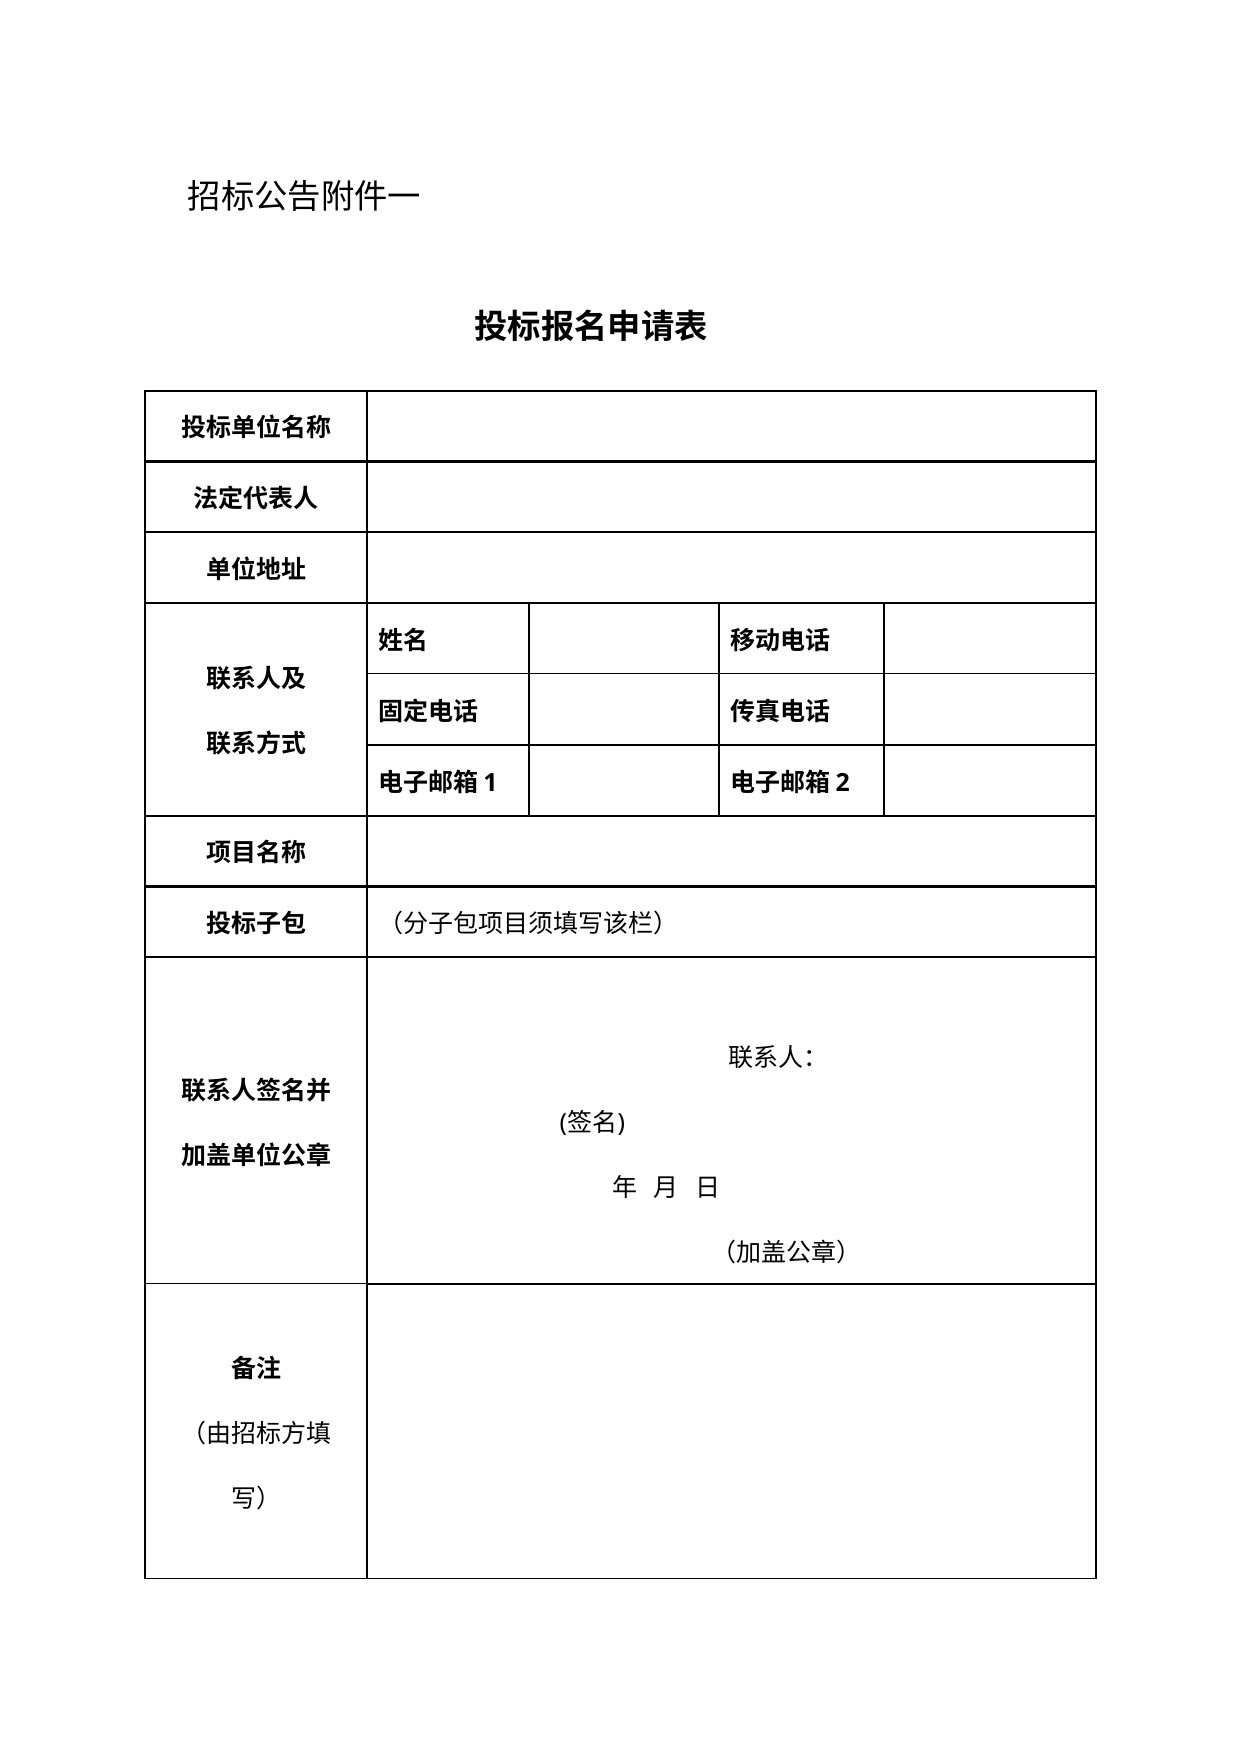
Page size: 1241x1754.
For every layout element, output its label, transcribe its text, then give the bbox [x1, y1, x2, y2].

table_cell [530, 674, 718, 744]
table_cell 固定电话 [368, 674, 528, 744]
table_header [368, 392, 1095, 460]
text 招标公告附件一 [187, 162, 1053, 227]
table_cell [368, 1285, 1095, 1578]
table_cell 联系人： (签名) 年 月 日 （加盖公章） [368, 958, 1095, 1283]
table_cell [885, 604, 1095, 673]
table_cell 电子邮箱2 [720, 746, 883, 814]
table_cell 电子邮箱1 [368, 746, 528, 814]
table_cell 联系人签名并 加盖单位公章 [146, 958, 366, 1283]
table_cell [368, 817, 1095, 885]
table_cell [530, 604, 718, 673]
table_cell 姓名 [368, 604, 528, 673]
table_cell 移动电话 [720, 604, 883, 673]
table_cell [885, 746, 1095, 814]
text 投标报名申请表 [187, 292, 994, 357]
table_cell [368, 533, 1095, 602]
table_header 投标单位名称 [146, 392, 366, 460]
table_cell [368, 463, 1095, 531]
table_cell 备注 （由招标方填写） [146, 1284, 366, 1578]
table_cell [530, 746, 718, 814]
table_cell 单位地址 [146, 533, 366, 602]
table_cell 传真电话 [720, 674, 883, 744]
table_cell 法定代表人 [146, 463, 366, 531]
table_cell 联系人及 联系方式 [146, 604, 366, 814]
table_cell 投标子包 [146, 888, 366, 956]
table_cell （分子包项目须填写该栏） [368, 888, 1095, 956]
table_cell 项目名称 [146, 817, 366, 885]
table_cell [885, 674, 1095, 744]
